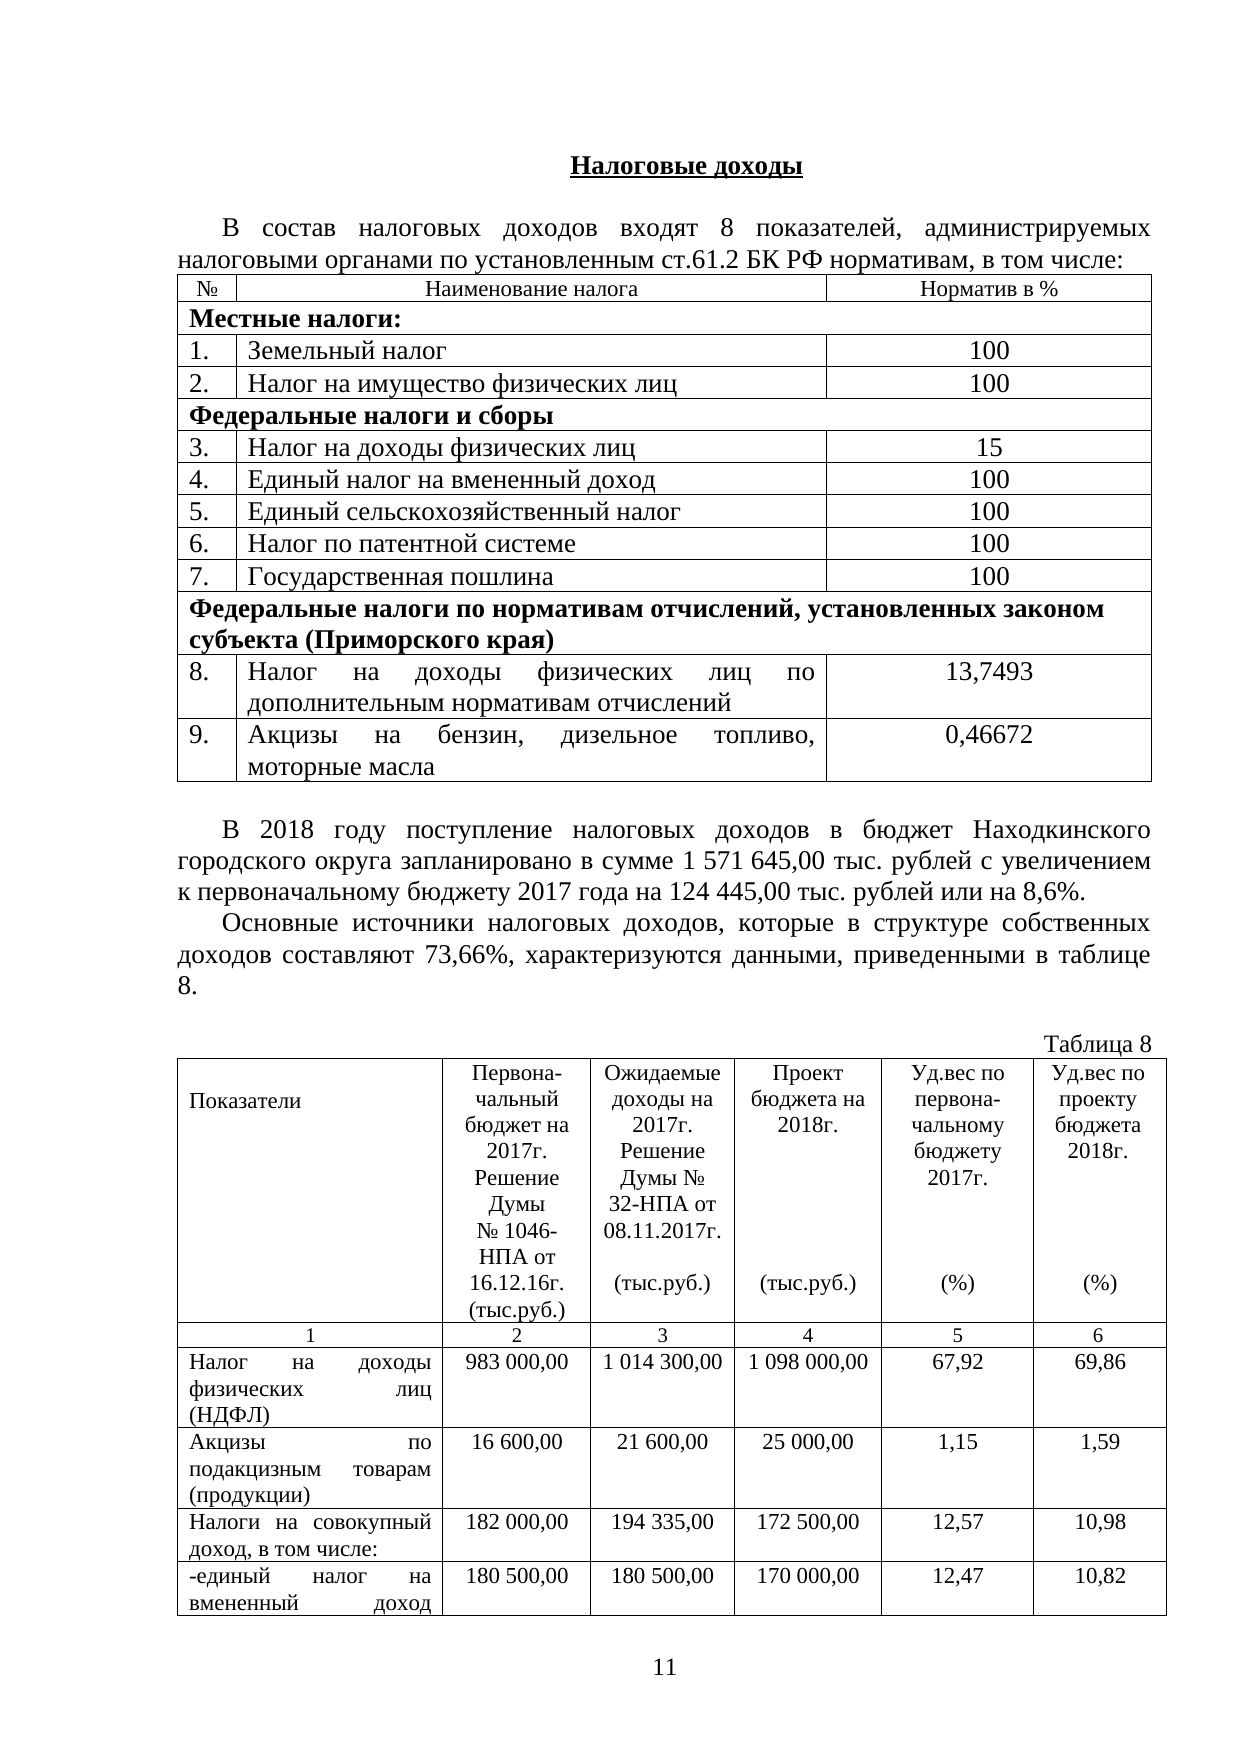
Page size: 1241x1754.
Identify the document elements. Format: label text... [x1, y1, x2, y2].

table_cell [178, 1562, 442, 1615]
table_cell Земельный налог [237, 335, 826, 366]
table_header Норматив в % [827, 275, 1151, 301]
table_cell Налоги на совокупный доход, в том числе: [178, 1509, 442, 1561]
table_cell 172 500,00 [735, 1509, 881, 1561]
table_cell 25 000,00 [735, 1428, 881, 1507]
table_cell 1 [178, 1323, 442, 1347]
table_cell 0,46672 [827, 719, 1151, 781]
table_cell Государственная пошлина [237, 560, 826, 591]
table_cell Единый сельскохозяйственный налог [237, 495, 826, 527]
table_cell 180 500,00 [591, 1562, 734, 1615]
table_cell 1,59 [1034, 1428, 1166, 1507]
table_cell 67,92 [882, 1348, 1033, 1427]
table_cell 10,98 [1034, 1509, 1166, 1561]
text Таблица 8 [177, 1029, 1152, 1057]
table_cell Налог на доходы физических лиц [237, 431, 826, 462]
table_cell 12,57 [882, 1509, 1033, 1561]
table_cell 5 [882, 1323, 1033, 1347]
table_cell 100 [827, 495, 1151, 527]
table_cell 100 [827, 335, 1151, 366]
table_cell 100 [827, 528, 1151, 559]
table_header Ожидаемые доходы на 2017г. Решение Думы № 32-НПА от 08.11.2017г. (тыс.руб.) [591, 1059, 734, 1322]
table_cell 100 [827, 560, 1151, 591]
table_cell 12,47 [882, 1562, 1033, 1615]
text Налоговые доходы [177, 149, 1152, 180]
table_cell Налог на имущество физических лиц [237, 367, 826, 398]
table_cell 2 [443, 1323, 590, 1347]
table_cell 194 335,00 [591, 1509, 734, 1561]
table_header Наименование налога [237, 275, 826, 301]
table_cell 182 000,00 [443, 1509, 590, 1561]
table_cell Единый налог на вмененный доход [237, 463, 826, 494]
table_cell 2. [178, 367, 236, 398]
table_header Уд.вес по первона-чальному бюджету 2017г. (%) [882, 1059, 1033, 1322]
table_cell 1. [178, 335, 236, 366]
table_cell 1 014 300,00 [591, 1348, 734, 1427]
table_cell Акцизы на бензин, дизельное топливо, моторные масла [237, 719, 826, 781]
table_cell 10,82 [1034, 1562, 1166, 1615]
table_header Первона-чальный бюджет на 2017г. Решение Думы № 1046-НПА от 16.12.16г. (тыс.руб.) [443, 1059, 590, 1322]
table_cell 3. [178, 431, 236, 462]
table_cell 1,15 [882, 1428, 1033, 1507]
table_cell 21 600,00 [591, 1428, 734, 1507]
table_cell 4 [735, 1323, 881, 1347]
table_cell 8. [178, 655, 236, 718]
text Основные источники налоговых доходов, которые в структуре собственных доходов составляют 73,66%, характеризуются данными, приведенными в таблице 8. [177, 907, 1152, 1000]
table_header Проект бюджета на 2018г. (тыс.руб.) [735, 1059, 881, 1322]
table_cell 69,86 [1034, 1348, 1166, 1427]
table_cell Налог на доходы физических лиц (НДФЛ) [178, 1348, 442, 1427]
table_cell 1 098 000,00 [735, 1348, 881, 1427]
table_header Показатели [178, 1059, 442, 1322]
table_cell 6. [178, 528, 236, 559]
table_cell Налог по патентной системе [237, 528, 826, 559]
table_cell Федеральные налоги и сборы [178, 399, 1151, 430]
table_cell Акцизы по подакцизным товарам (продукции) [178, 1428, 442, 1507]
table_cell 983 000,00 [443, 1348, 590, 1427]
table_cell 100 [827, 463, 1151, 494]
table_cell 180 500,00 [443, 1562, 590, 1615]
table_cell 6 [1034, 1323, 1166, 1347]
table_cell Федеральные налоги по нормативам отчислений, установленных законом субъекта (Приморского края) [178, 592, 1151, 654]
table_cell Местные налоги: [178, 302, 1151, 333]
table_cell 13,7493 [827, 655, 1151, 718]
table_cell Налог на доходы физических лиц по дополнительным нормативам отчислений [237, 655, 826, 718]
table_cell 15 [827, 431, 1151, 462]
text В 2018 году поступление налоговых доходов в бюджет Находкинского городского округа запланировано в сумме 1 571 645,00 тыс. рублей с увеличением к первоначальному бюджету 2017 года на 124 445,00 тыс. рублей или на 8,6%. [177, 813, 1152, 907]
table_cell 7. [178, 560, 236, 591]
table_cell 3 [591, 1323, 734, 1347]
table_cell 100 [827, 367, 1151, 398]
table_header Уд.вес по проекту бюджета 2018г. (%) [1034, 1059, 1166, 1322]
table_cell 5. [178, 495, 236, 527]
text В состав налоговых доходов входят 8 показателей, администрируемых налоговыми органами по установленным ст.61.2 БК РФ нормативам, в том числе: [177, 212, 1152, 274]
table_cell 16 600,00 [443, 1428, 590, 1507]
table_cell 9. [178, 719, 236, 781]
table_header № [178, 275, 236, 301]
table_cell 4. [178, 463, 236, 494]
table_cell 170 000,00 [735, 1562, 881, 1615]
